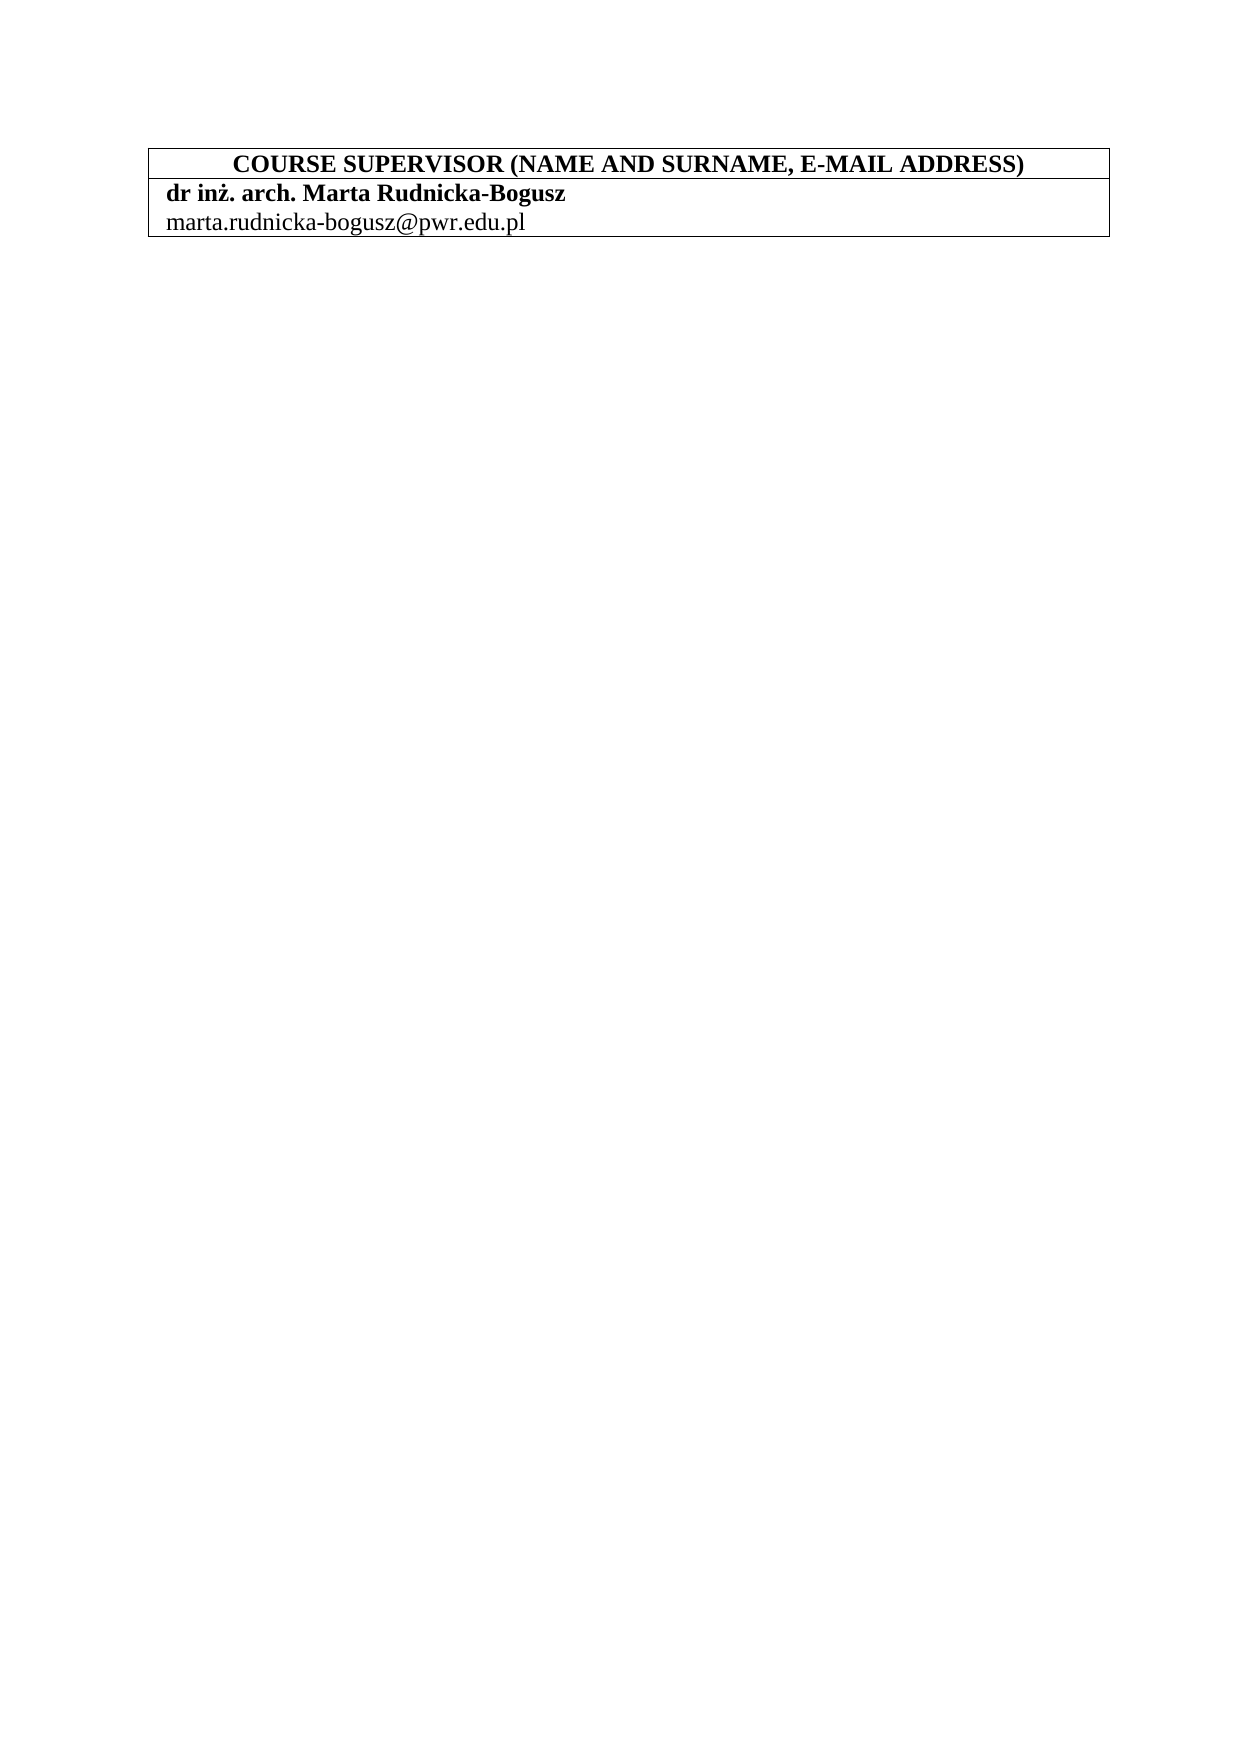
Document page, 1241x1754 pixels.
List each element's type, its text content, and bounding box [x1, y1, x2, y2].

table_header COURSE SUPERVISOR (NAME AND SURNAME, E-MAIL ADDRESS) [149, 149, 1109, 177]
table_cell dr inż. arch. Marta Rudnicka-Bogusz marta.rudnicka-bogusz@pwr.edu.pl [149, 179, 1109, 236]
